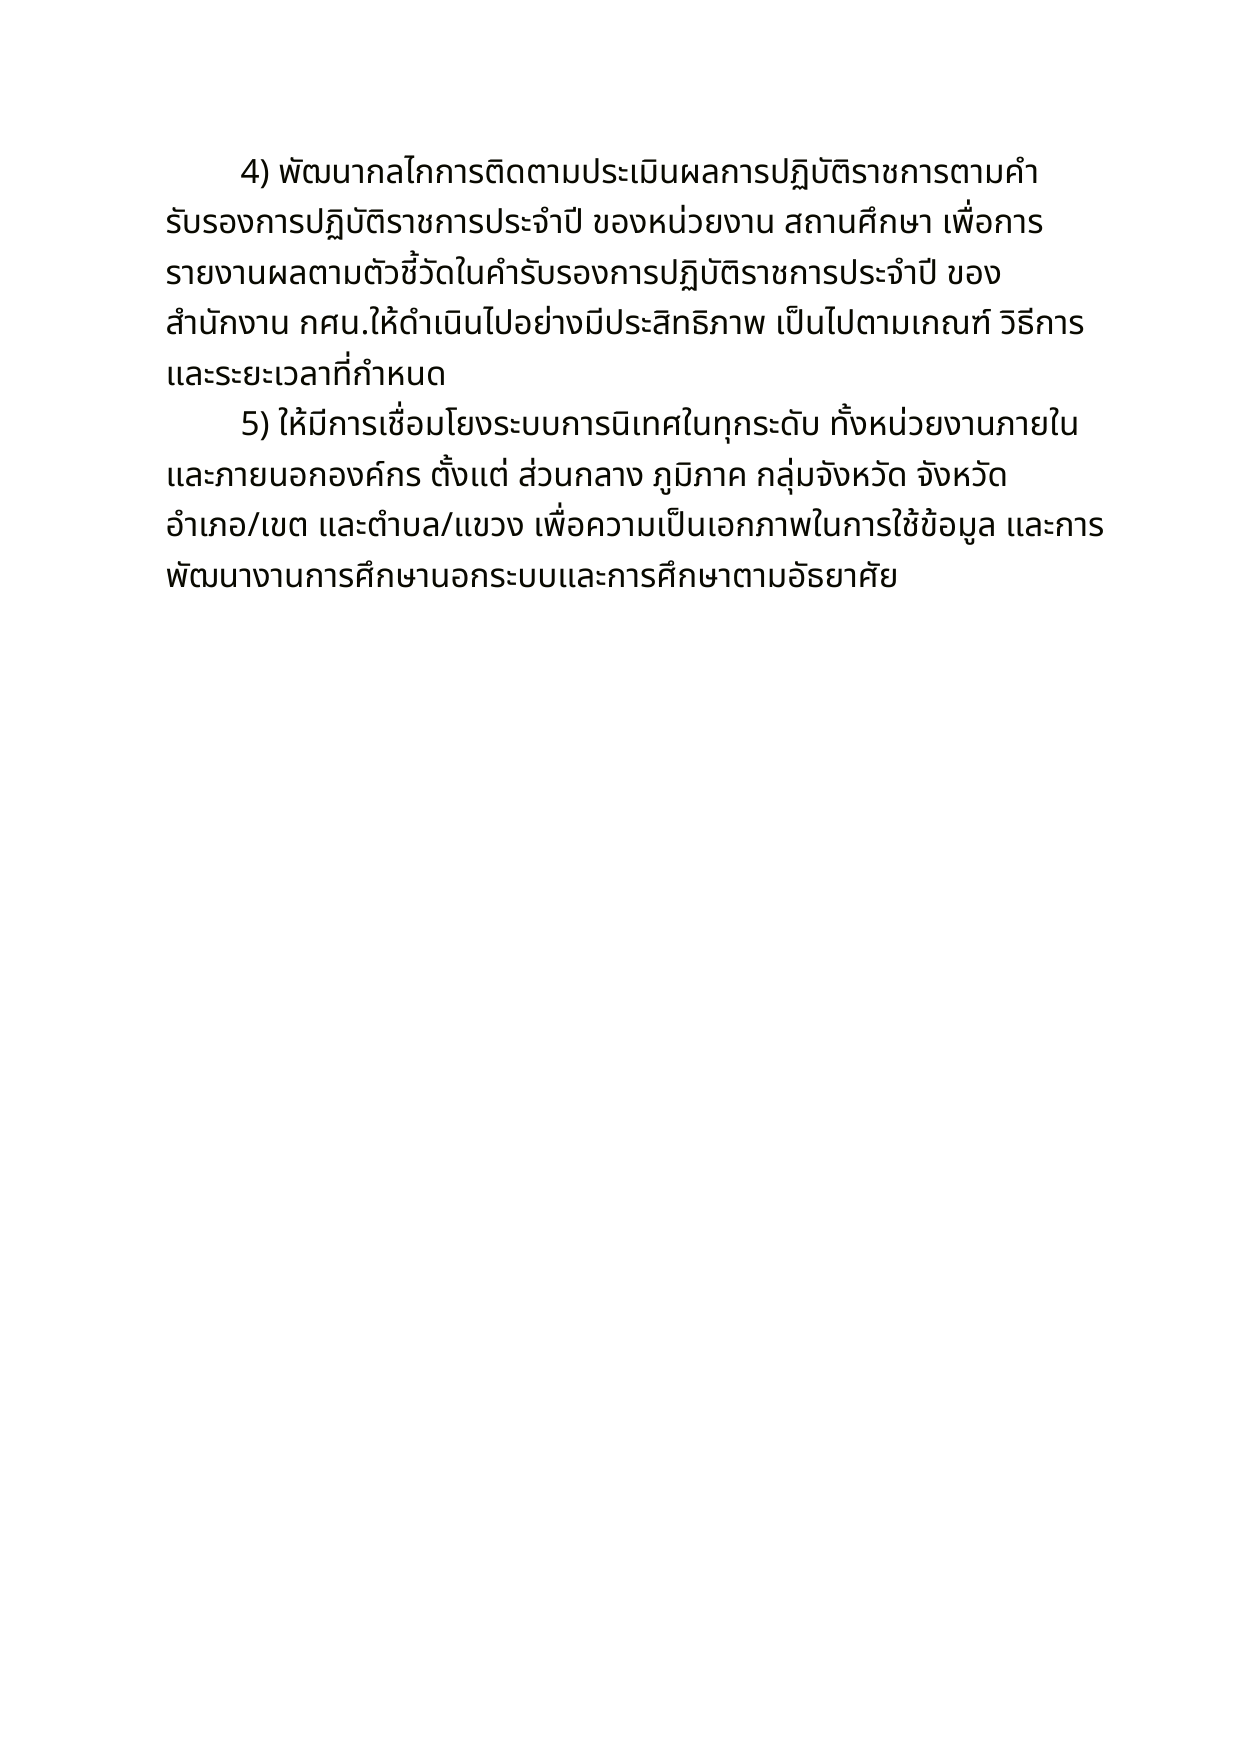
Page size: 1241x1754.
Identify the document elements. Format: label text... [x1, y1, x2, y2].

text 4) พัฒนากลไกการติดตามประเมินผลการปฏิบัติราชการตามคํารับรองการปฏิบัติราชการประจำปี ของหน่วยงาน สถานศึกษา เพื่อการรายงานผลตามตัวชี้วัดในคํารับรองการปฏิบัติราชการประจำปี ของสำนักงาน กศน.ให้ดำเนินไปอย่างมีประสิทธิภาพ เป็นไปตามเกณฑ์ วิธีการ และระยะเวลาที่กำหนด [165, 148, 1122, 400]
text 5) ให้มีการเชื่อมโยงระบบการนิเทศในทุกระดับ ทั้งหน่วยงานภายในและภายนอกองค์กร ตั้งแต่ ส่วนกลาง ภูมิภาค กลุ่มจังหวัด จังหวัด อำเภอ/เขต และตำบล/แขวง เพื่อความเป็นเอกภาพในการใช้ข้อมูล และการพัฒนางานการศึกษานอกระบบและการศึกษาตามอัธยาศัย [165, 400, 1122, 602]
